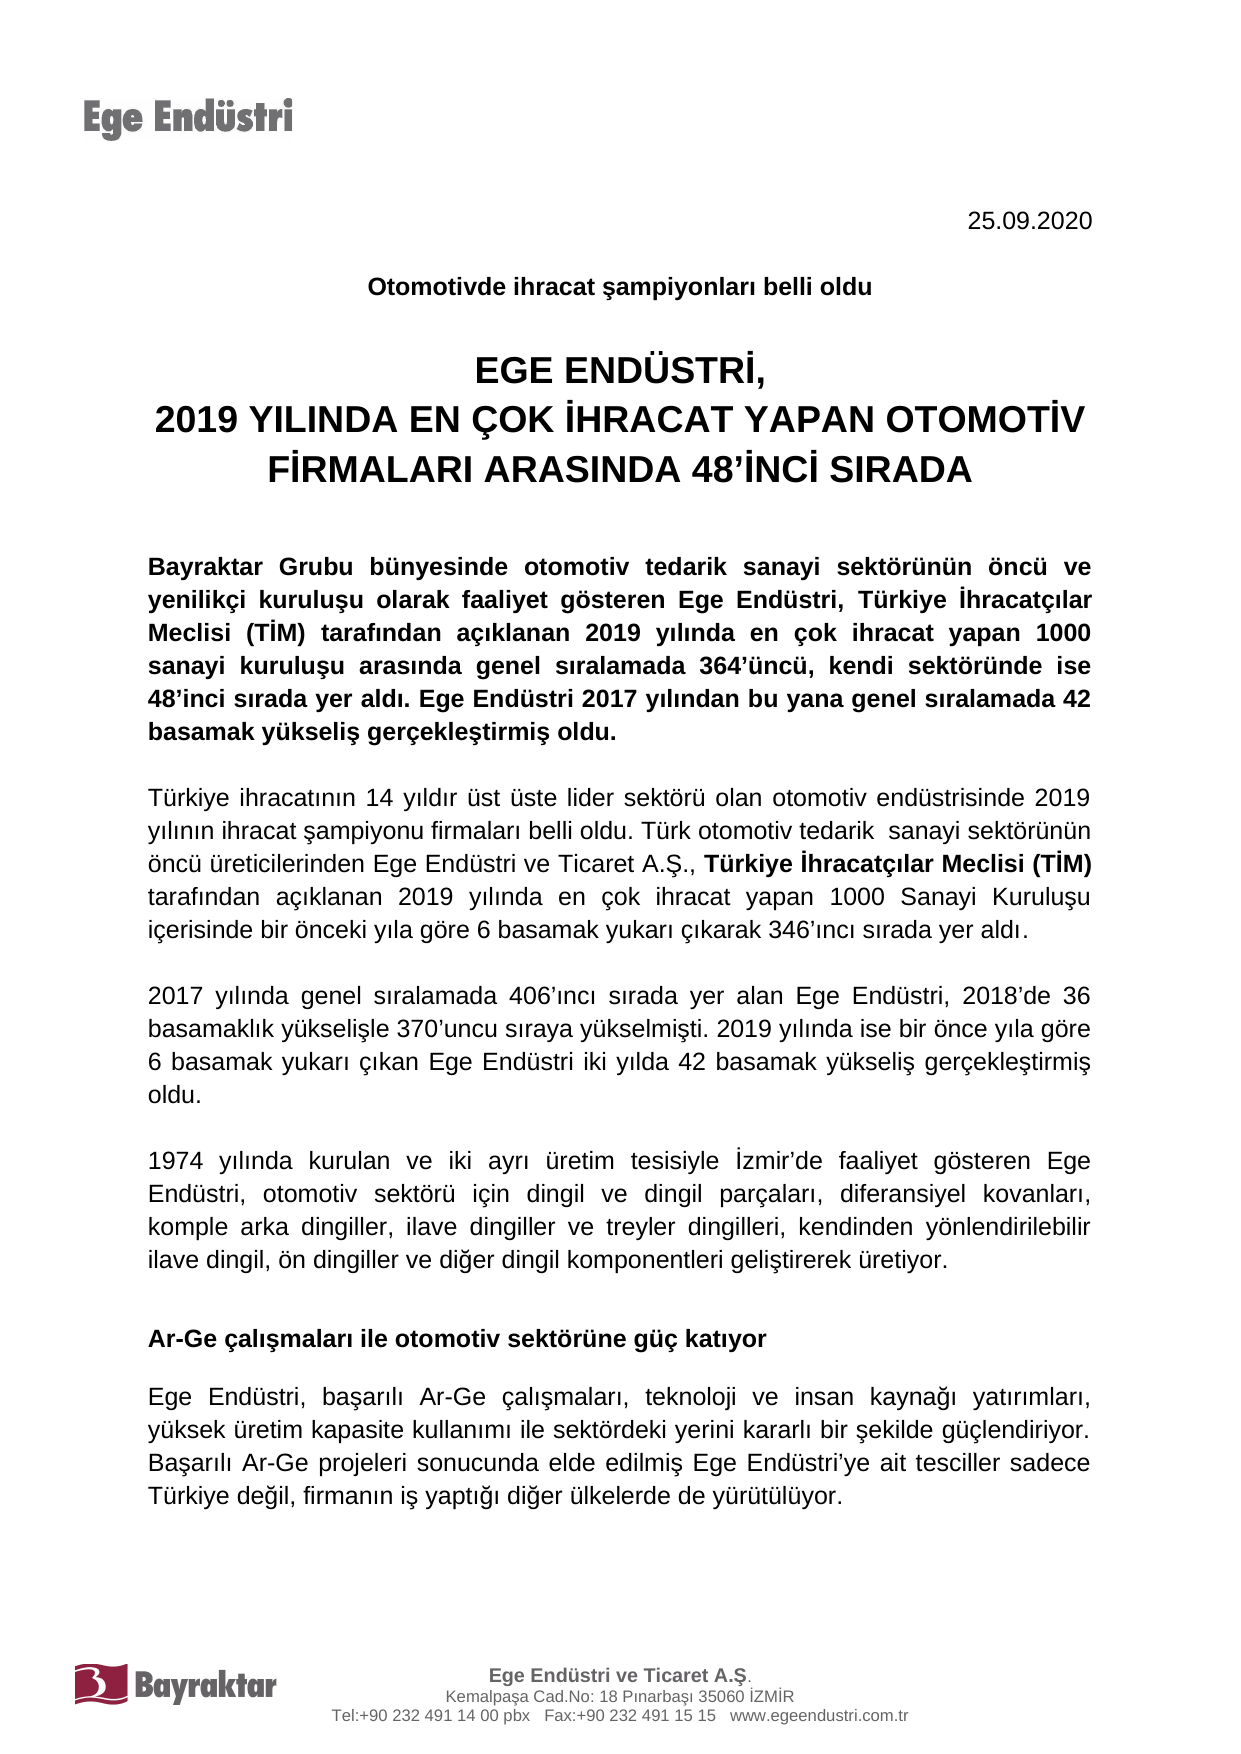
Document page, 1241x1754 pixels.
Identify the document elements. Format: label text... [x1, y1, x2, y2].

picture [75, 1664, 277, 1705]
text Bayraktar Grubu bünyesinde otomotiv tedarik sanayi sektörünün öncü ve yenilikçi kuruluşu olarak faaliyet gösteren Ege Endüstri, Türkiye İhracatçılar Meclisi (TİM) tarafından açıklanan 2019 yılında en çok ihracat yapan 1000 sanayi kuruluşu arasında genel sıralamada 364’üncü, kendi sektöründe ise 48’inci sırada yer aldı. Ege Endüstri 2017 yılından bu yana genel sıralamada 42 basamak yükseliş gerçekleştirmiş oldu. [148, 552, 1092, 746]
text Ege Endüstri, başarılı Ar-Ge çalışmaları, teknoloji ve insan kaynağı yatırımları, yüksek üretim kapasite kullanımı ile sektördeki yerini kararlı bir şekilde güçlendiriyor. Başarılı Ar-Ge projeleri sonucunda elde edilmiş Ege Endüstri’ye ait tesciller sadece Türkiye değil, firmanın iş yaptığı diğer ülkelerde de yürütülüyor. [148, 1382, 1092, 1510]
picture [84, 98, 293, 141]
text Ar-Ge çalışmaları ile otomotiv sektörüne güç katıyor [148, 1324, 1092, 1353]
text Otomotivde ihracat şampiyonları belli oldu [148, 272, 1092, 301]
text 25.09.2020 [148, 206, 1092, 235]
text 2019 YILINDA EN ÇOK İHRACAT YAPAN OTOMOTİV FİRMALARI ARASINDA 48’İNCİ SIRADA [148, 398, 1092, 490]
text 2017 yılında genel sıralamada 406’ıncı sırada yer alan Ege Endüstri, 2018’de 36 basamaklık yükselişle 370’uncu sıraya yükselmişti. 2019 yılında ise bir önce yıla göre 6 basamak yukarı çıkan Ege Endüstri iki yılda 42 basamak yükseliş gerçekleştirmiş oldu. [148, 981, 1092, 1109]
text Türkiye ihracatının 14 yıldır üst üste lider sektörü olan otomotiv endüstrisinde 2019 yılının ihracat şampiyonu firmaları belli oldu. Türk otomotiv tedarik sanayi sektörünün öncü üreticilerinden Ege Endüstri ve Ticaret A.Ş., Türkiye İhracatçılar Meclisi (TİM) tarafından açıklanan 2019 yılında en çok ihracat yapan 1000 Sanayi Kuruluşu içerisinde bir önceki yıla göre 6 basamak yukarı çıkarak 346’ıncı sırada yer aldı. [148, 783, 1092, 944]
text EGE ENDÜSTRİ, [148, 348, 1092, 391]
text 1974 yılında kurulan ve iki ayrı üretim tesisiyle İzmir’de faaliyet gösteren Ege Endüstri, otomotiv sektörü için dingil ve dingil parçaları, diferansiyel kovanları, komple arka dingiller, ilave dingiller ve treyler dingilleri, kendinden yönlendirilebilir ilave dingil, ön dingiller ve diğer dingil komponentleri geliştirerek üretiyor. [148, 1146, 1092, 1274]
